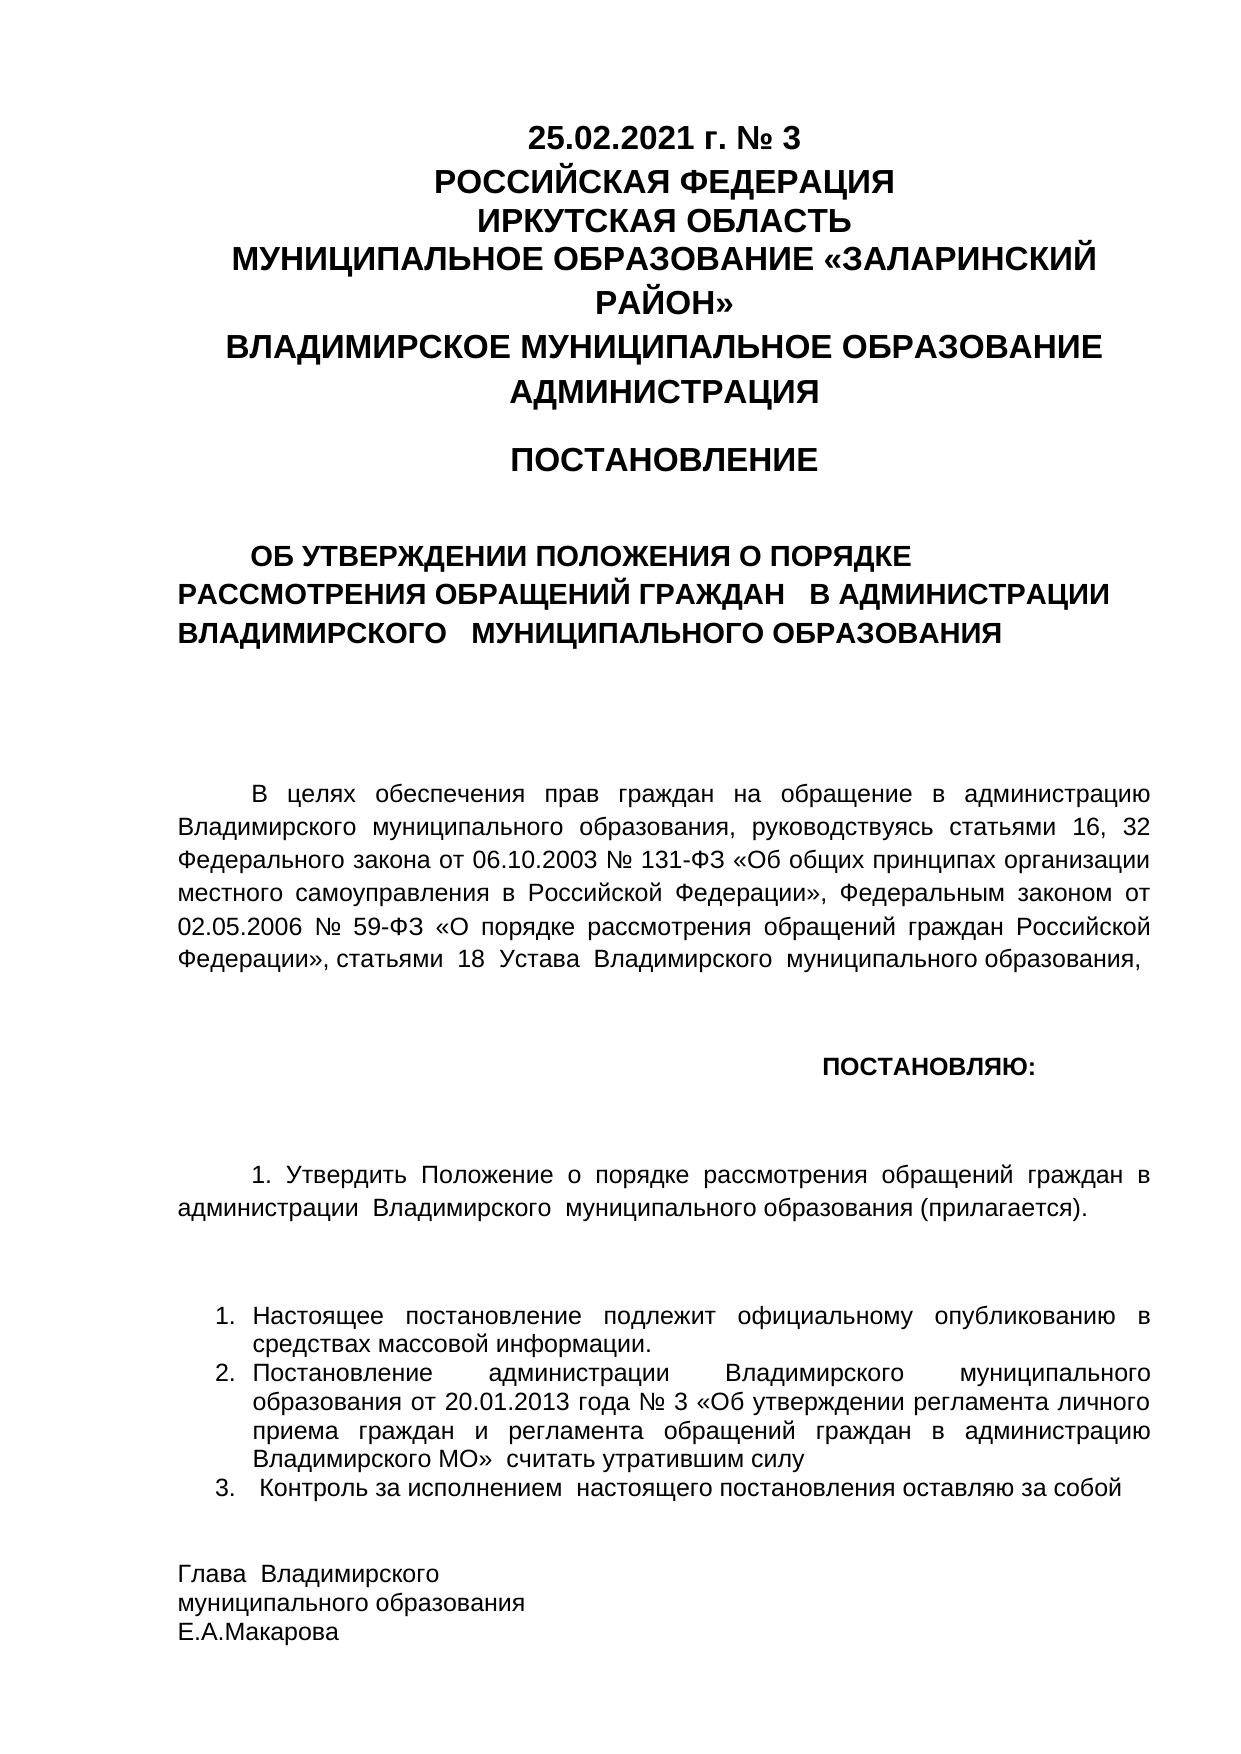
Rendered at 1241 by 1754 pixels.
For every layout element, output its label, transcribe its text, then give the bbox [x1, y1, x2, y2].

text Глава Владимирского [177, 1559, 1152, 1588]
text ПОСТАНОВЛЯЮ: [177, 1052, 1152, 1081]
text ИРКУТСКАЯ ОБЛАСТЬ [177, 201, 1152, 239]
text ВЛАДИМИРСКОЕ МУНИЦИПАЛЬНОЕ ОБРАЗОВАНИЕ [177, 327, 1152, 366]
text АДМИНИСТРАЦИЯ [177, 372, 1152, 410]
text ОБ УТВЕРЖДЕНИИ ПОЛОЖЕНИЯ О ПОРЯДКЕ РАССМОТРЕНИЯ ОБРАЩЕНИЙ ГРАЖДАН В АДМИНИСТРАЦИИ ВЛАДИМИРСКОГО МУНИЦИПАЛЬНОГО ОБРАЗОВАНИЯ [177, 539, 1152, 649]
text муниципального образования Е.А.Макарова [177, 1588, 1152, 1646]
list Постановление администрации Владимирского муниципального образования от 20.01.2013 года № 3 «Об утверждении регламента личного приема граждан и регламента обращений граждан в администрацию Владимирского МО» считать утратившим силу [215, 1358, 1152, 1473]
text 1. Утвердить Положение о порядке рассмотрения обращений граждан в администрации Владимирского муниципального образования (прилагается). [177, 1160, 1152, 1222]
list Настоящее постановление подлежит официальному опубликованию в средствах массовой информации. [215, 1301, 1152, 1358]
text 25.02.2021 г. № 3 [177, 118, 1152, 157]
text МУНИЦИПАЛЬНОЕ ОБРАЗОВАНИЕ «ЗАЛАРИНСКИЙ РАЙОН» [177, 239, 1152, 322]
text ПОСТАНОВЛЕНИЕ [177, 440, 1152, 479]
text РОССИЙСКАЯ ФЕДЕРАЦИЯ [177, 162, 1152, 201]
text В целях обеспечения прав граждан на обращение в администрацию Владимирского муниципального образования, руководствуясь статьями 16, 32 Федерального закона от 06.10.2003 № 131-ФЗ «Об общих принципах организации местного самоуправления в Российской Федерации», Федеральным законом от 02.05.2006 № 59-ФЗ «О порядке рассмотрения обращений граждан Российской Федерации», статьями 18 Устава Владимирского муниципального образования, [177, 779, 1152, 973]
list Контроль за исполнением настоящего постановления оставляю за собой [215, 1473, 1152, 1502]
